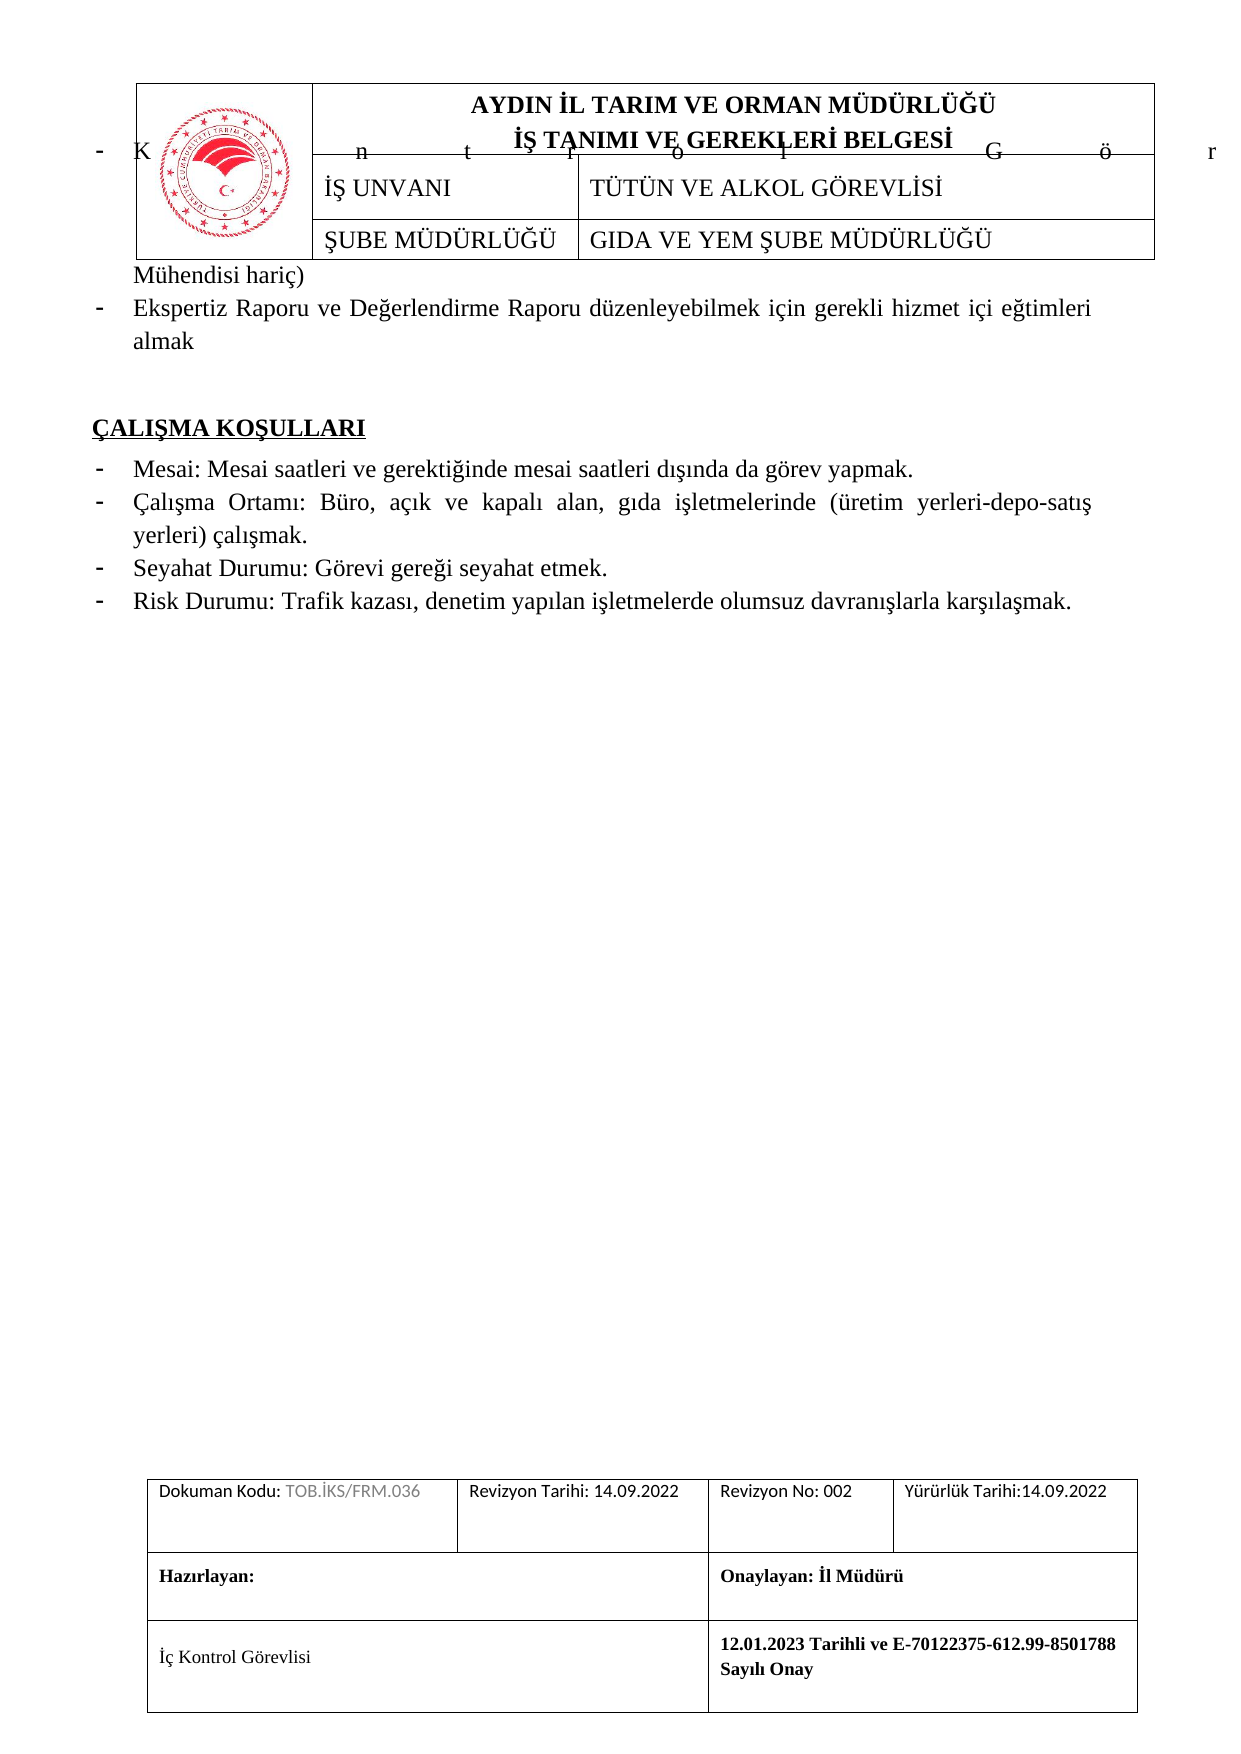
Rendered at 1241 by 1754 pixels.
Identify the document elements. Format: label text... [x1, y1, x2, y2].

list Seyahat Durumu: Görevi gereği seyahat etmek. [95, 553, 1092, 582]
list Ekspertiz Raporu ve Değerlendirme Raporu düzenleyebilmek için gerekli hizmet içi eğtimleri almak [95, 293, 1092, 354]
picture [155, 102, 294, 241]
list Kontrol Görevlisi eğitimine katılıp, kontrol görevlisi belgesine sahip olmak (Tütün Teknolojisi Mühendisi hariç) [95, 136, 1092, 288]
list Risk Durumu: Trafik kazası, denetim yapılan işletmelerde olumsuz davranışlarla karşılaşmak. [95, 586, 1092, 615]
text ÇALIŞMA KOŞULLARI [92, 413, 1092, 441]
list Mesai: Mesai saatleri ve gerektiğinde mesai saatleri dışında da görev yapmak. [95, 454, 1092, 483]
list Çalışma Ortamı: Büro, açık ve kapalı alan, gıda işletmelerinde (üretim yerleri-depo-satış yerleri) çalışmak. [95, 487, 1092, 549]
